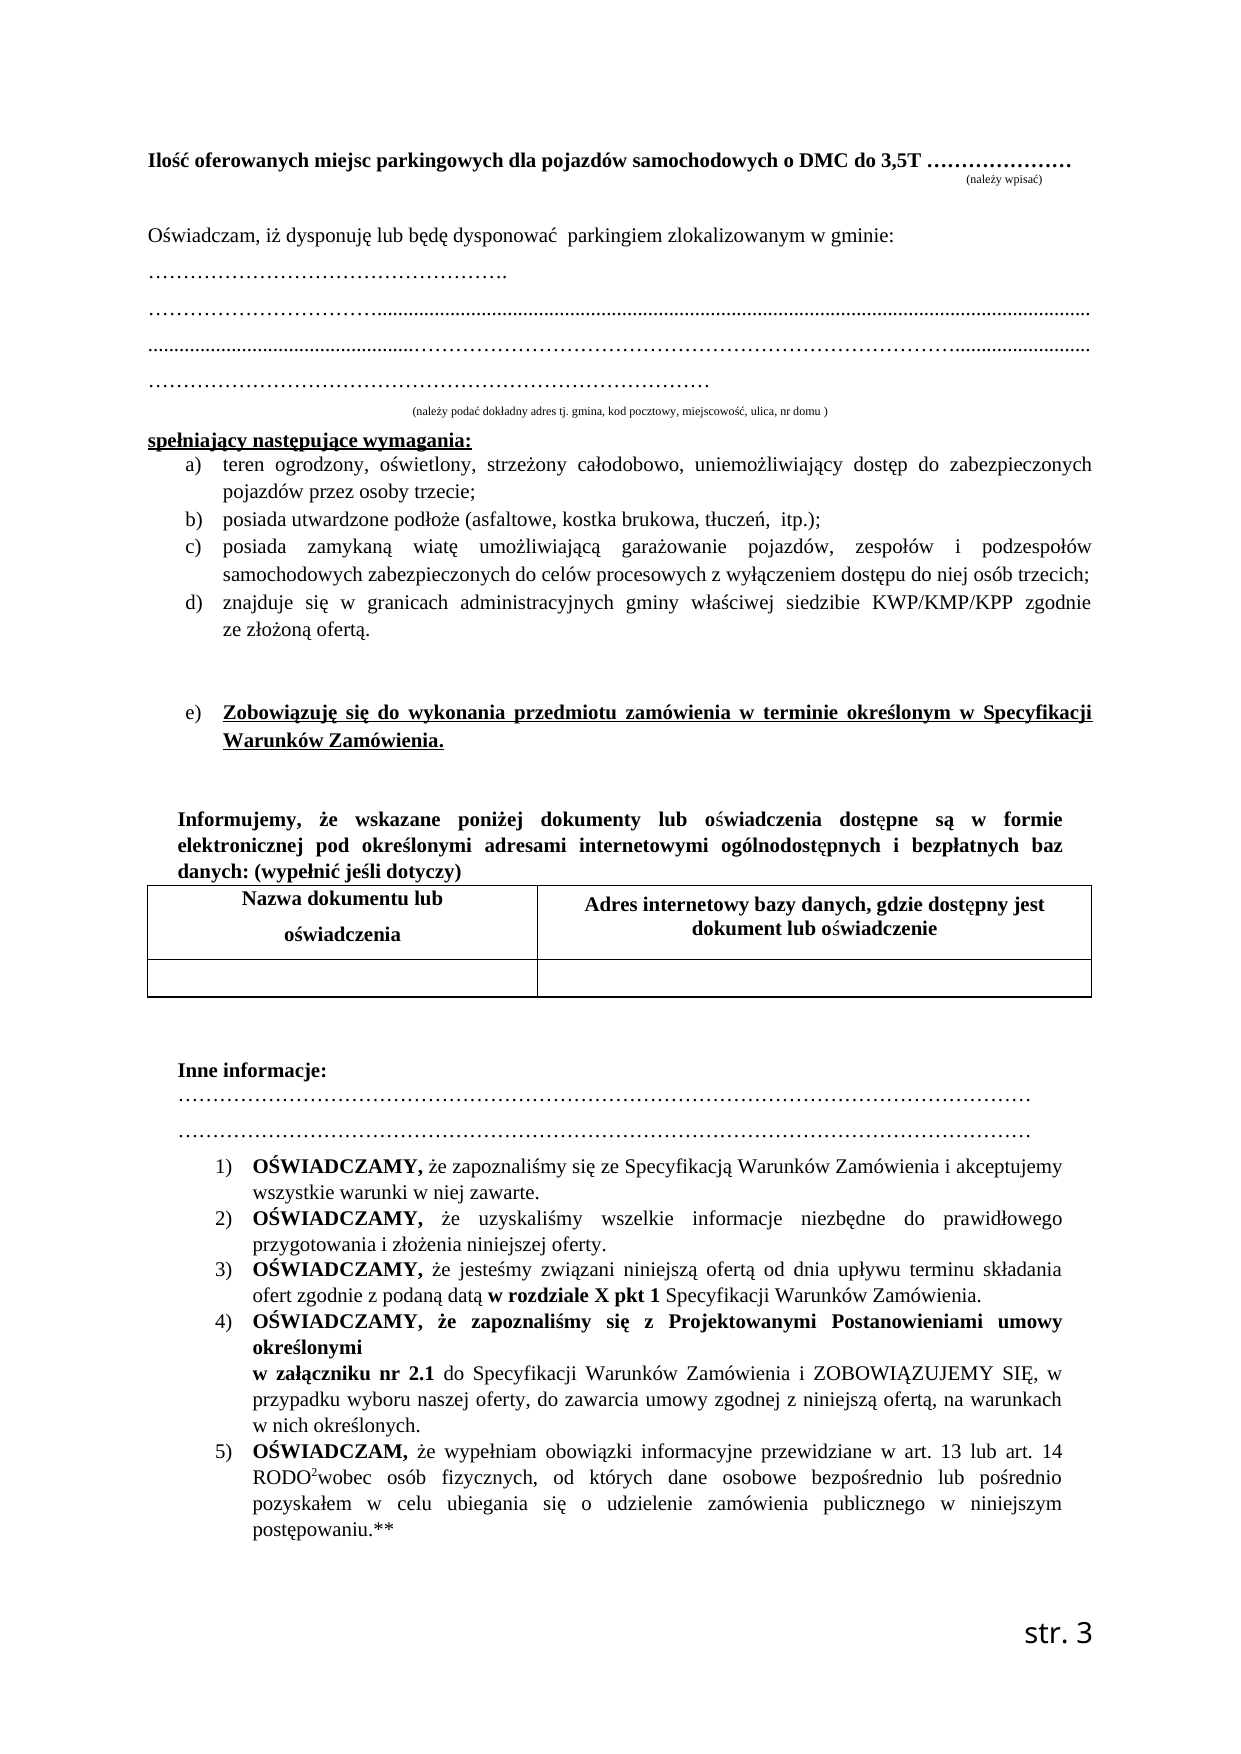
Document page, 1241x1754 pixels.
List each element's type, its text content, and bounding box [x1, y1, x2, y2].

list OŚWIADCZAMY, że zapoznaliśmy się ze Specyfikacją Warunków Zamówienia i akceptujemy wszystkie warunki w niej zawarte. [215, 1154, 1063, 1204]
text spełniający następujące wymagania: [148, 428, 1093, 452]
list OŚWIADCZAMY, że uzyskaliśmy wszelkie informacje niezbędne do prawidłowego przygotowania i złożenia niniejszej oferty. [215, 1206, 1063, 1256]
table_header Nazwa dokumentu lub oświadczenia [148, 886, 537, 959]
list Zobowiązuję się do wykonania przedmiotu zamówienia w terminie określonym w Specyfikacji Warunków Zamówienia. [185, 700, 1093, 752]
list OŚWIADCZAMY, że jesteśmy związani niniejszą ofertą od dnia upływu terminu składania ofert zgodnie z podaną datą w rozdziale X pkt 1 Specyfikacji Warunków Zamówienia. [215, 1257, 1063, 1307]
list teren ogrodzony, oświetlony, strzeżony całodobowo, uniemożliwiający dostęp do zabezpieczonych pojazdów przez osoby trzecie; [185, 452, 1093, 503]
text (należy wpisać) [148, 172, 1093, 196]
list posiada utwardzone podłoże (asfaltowe, kostka brukowa, tłuczeń, itp.); [185, 507, 1093, 531]
text Oświadczam, iż dysponuję lub będę dysponować parkingiem zlokalizowanym w gminie: …………………………………………….……………………………............................................................................................................................................................................................……………………………………………………………………..........................……………………………………………………………………… [148, 223, 1093, 392]
table_cell [538, 960, 1091, 996]
text Informujemy, że wskazane poniżej dokumenty lub oświadczenia dostępne są w formie elektronicznej pod określonymi adresami internetowymi ogólnodostępnych i bezpłatnych baz danych: (wypełnić jeśli dotyczy) [177, 807, 1063, 883]
list posiada zamykaną wiatę umożliwiającą garażowanie pojazdów, zespołów i podzespołów samochodowych zabezpieczonych do celów procesowych z wyłączeniem dostępu do niej osób trzecich; [185, 534, 1093, 586]
table_cell [148, 960, 537, 996]
list OŚWIADCZAM, że wypełniam obowiązki informacyjne przewidziane w art. 13 lub art. 14 RODO2wobec osób fizycznych, od których dane osobowe bezpośrednio lub pośrednio pozyskałem w celu ubiegania się o udzielenie zamówienia publicznego w niniejszym postępowaniu.** [215, 1439, 1063, 1541]
text …………………………………………………………………………………………………………… [177, 1118, 1063, 1142]
list znajduje się w granicach administracyjnych gminy właściwej siedzibie KWP/KMP/KPP zgodnie ze złożoną ofertą. [185, 590, 1093, 641]
list OŚWIADCZAMY, że zapoznaliśmy się z Projektowanymi Postanowieniami umowy określonymi w załączniku nr 2.1 do Specyfikacji Warunków Zamówienia i ZOBOWIĄZUJEMY SIĘ, w przypadku wyboru naszej oferty, do zawarcia umowy zgodnej z niniejszą ofertą, na warunkach w nich określonych. [215, 1309, 1063, 1437]
text Ilość oferowanych miejsc parkingowych dla pojazdów samochodowych o DMC do 3,5T ………………… [148, 148, 1093, 172]
text Inne informacje: [177, 1057, 1063, 1082]
table_header Adres internetowy bazy danych, gdzie dostępny jest dokument lub oświadczenie [538, 886, 1091, 959]
text (należy podać dokładny adres tj. gmina, kod pocztowy, miejscowość, ulica, nr domu ) [148, 403, 1093, 428]
text …………………………………………………………………………………………………………… [177, 1082, 1063, 1106]
